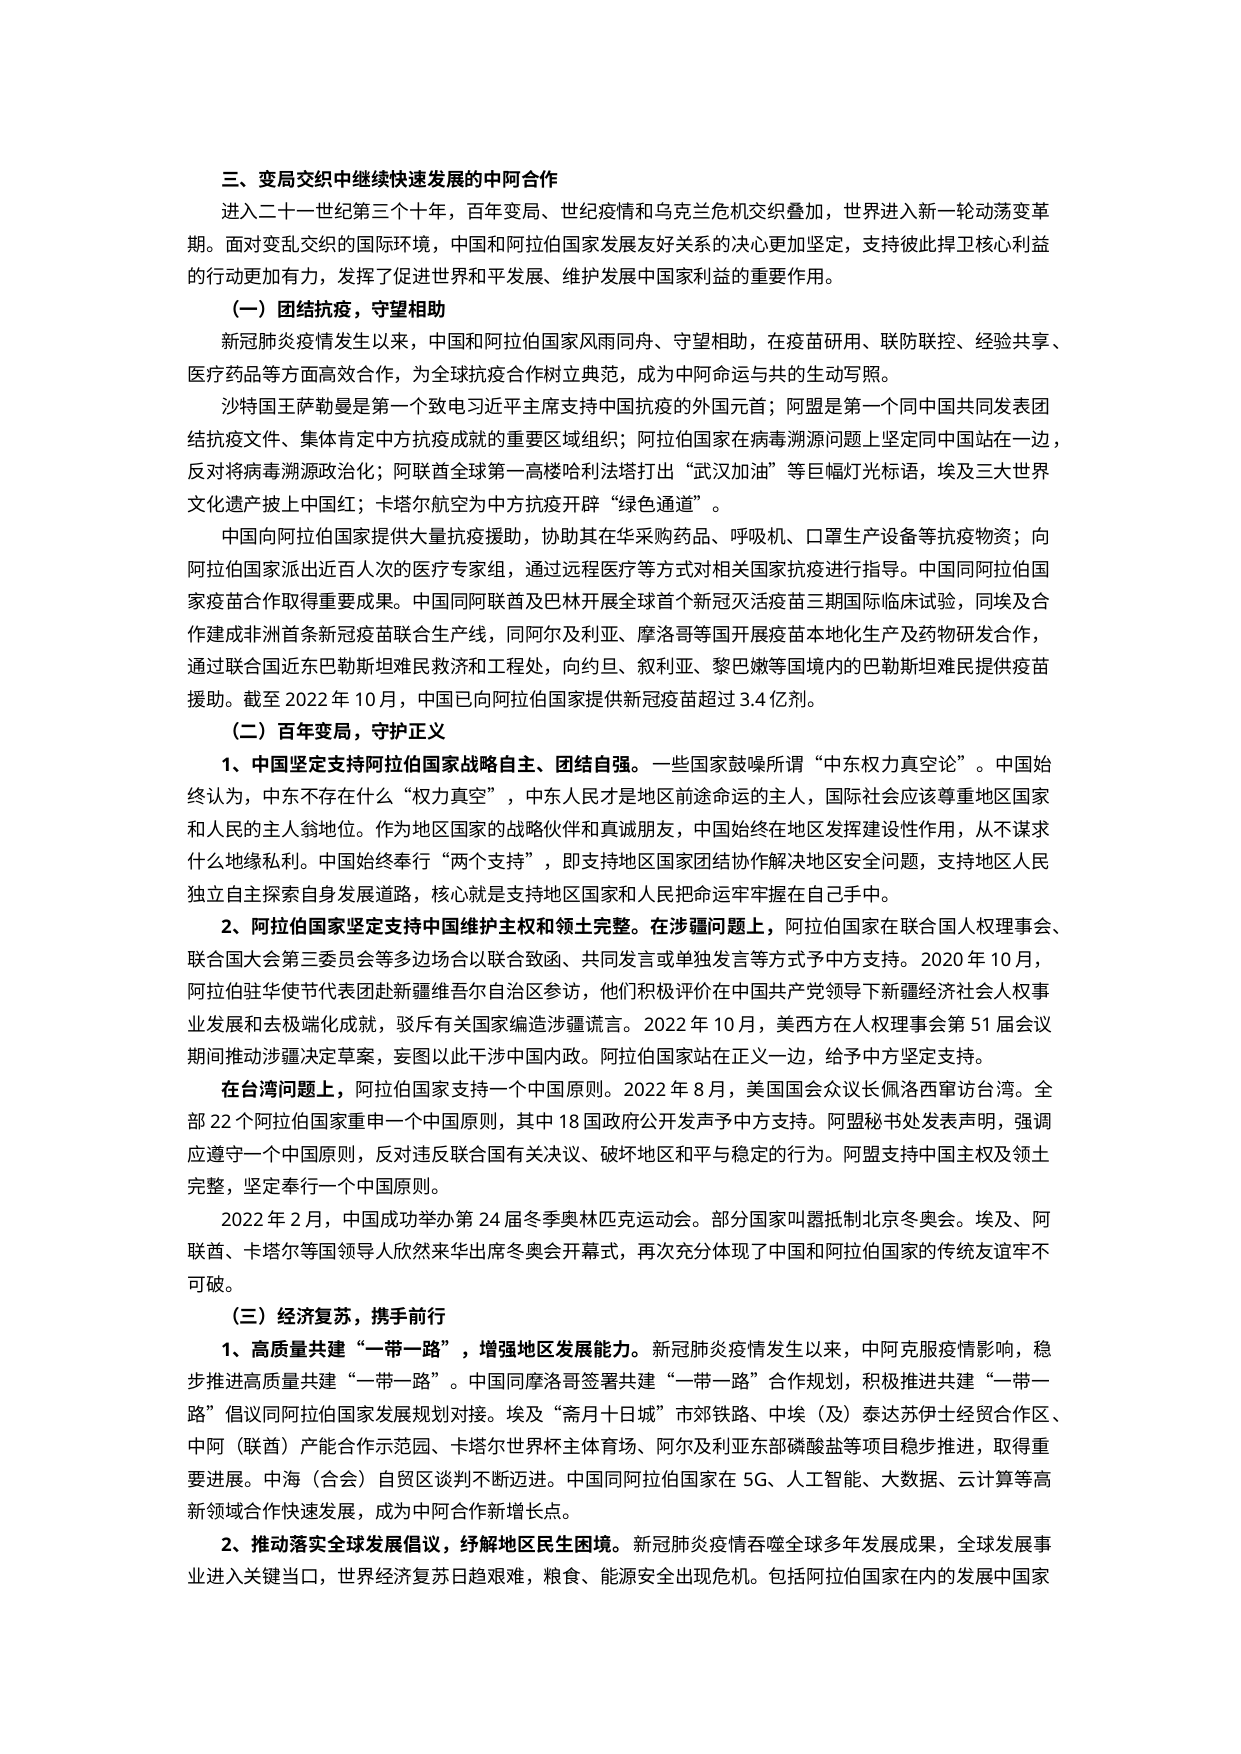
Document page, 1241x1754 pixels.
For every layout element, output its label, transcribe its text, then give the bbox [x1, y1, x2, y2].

text 进入二十一世纪第三个十年，百年变局、世纪疫情和乌克兰危机交织叠加，世界进入新一轮动荡变革期。面对变乱交织的国际环境，中国和阿拉伯国家发展友好关系的决心更加坚定，支持彼此捍卫核心利益的行动更加有力，发挥了促进世界和平发展、维护发展中国家利益的重要作用。 [187, 194, 1053, 292]
text 1、高质量共建“一带一路”，增强地区发展能力。新冠肺炎疫情发生以来，中阿克服疫情影响，稳步推进高质量共建“一带一路”。中国同摩洛哥签署共建“一带一路”合作规划，积极推进共建“一带一路”倡议同阿拉伯国家发展规划对接。埃及“斋月十日城”市郊铁路、中埃（及）泰达苏伊士经贸合作区、中阿（联酋）产能合作示范园、卡塔尔世界杯主体育场、阿尔及利亚东部磷酸盐等项目稳步推进，取得重要进展。中海（合会）自贸区谈判不断迈进。中国同阿拉伯国家在5G、人工智能、大数据、云计算等高新领域合作快速发展，成为中阿合作新增长点。 [187, 1332, 1053, 1527]
text 中国向阿拉伯国家提供大量抗疫援助，协助其在华采购药品、呼吸机、口罩生产设备等抗疫物资；向阿拉伯国家派出近百人次的医疗专家组，通过远程医疗等方式对相关国家抗疫进行指导。中国同阿拉伯国家疫苗合作取得重要成果。中国同阿联酋及巴林开展全球首个新冠灭活疫苗三期国际临床试验，同埃及合作建成非洲首条新冠疫苗联合生产线，同阿尔及利亚、摩洛哥等国开展疫苗本地化生产及药物研发合作，通过联合国近东巴勒斯坦难民救济和工程处，向约旦、叙利亚、黎巴嫩等国境内的巴勒斯坦难民提供疫苗援助。截至2022年10月，中国已向阿拉伯国家提供新冠疫苗超过3.4亿剂。 [187, 519, 1053, 714]
text 三、变局交织中继续快速发展的中阿合作 [187, 162, 1053, 194]
text （二）百年变局，守护正义 [187, 714, 1053, 747]
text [187, 1527, 1053, 1592]
text 在台湾问题上，阿拉伯国家支持一个中国原则。2022年8月，美国国会众议长佩洛西窜访台湾。全部22个阿拉伯国家重申一个中国原则，其中18国政府公开发声予中方支持。阿盟秘书处发表声明，强调应遵守一个中国原则，反对违反联合国有关决议、破坏地区和平与稳定的行为。阿盟支持中国主权及领土完整，坚定奉行一个中国原则。 [187, 1072, 1053, 1202]
text 新冠肺炎疫情发生以来，中国和阿拉伯国家风雨同舟、守望相助，在疫苗研用、联防联控、经验共享、医疗药品等方面高效合作，为全球抗疫合作树立典范，成为中阿命运与共的生动写照。 [187, 324, 1053, 389]
text 2、阿拉伯国家坚定支持中国维护主权和领土完整。在涉疆问题上，阿拉伯国家在联合国人权理事会、联合国大会第三委员会等多边场合以联合致函、共同发言或单独发言等方式予中方支持。2020年10月，阿拉伯驻华使节代表团赴新疆维吾尔自治区参访，他们积极评价在中国共产党领导下新疆经济社会人权事业发展和去极端化成就，驳斥有关国家编造涉疆谎言。2022年10月，美西方在人权理事会第51届会议期间推动涉疆决定草案，妄图以此干涉中国内政。阿拉伯国家站在正义一边，给予中方坚定支持。 [187, 909, 1053, 1072]
text （一）团结抗疫，守望相助 [187, 292, 1053, 324]
text （三）经济复苏，携手前行 [187, 1299, 1053, 1332]
text 沙特国王萨勒曼是第一个致电习近平主席支持中国抗疫的外国元首；阿盟是第一个同中国共同发表团结抗疫文件、集体肯定中方抗疫成就的重要区域组织；阿拉伯国家在病毒溯源问题上坚定同中国站在一边，反对将病毒溯源政治化；阿联酋全球第一高楼哈利法塔打出“武汉加油”等巨幅灯光标语，埃及三大世界文化遗产披上中国红；卡塔尔航空为中方抗疫开辟“绿色通道”。 [187, 389, 1053, 519]
text 1、中国坚定支持阿拉伯国家战略自主、团结自强。一些国家鼓噪所谓“中东权力真空论”。中国始终认为，中东不存在什么“权力真空”，中东人民才是地区前途命运的主人，国际社会应该尊重地区国家和人民的主人翁地位。作为地区国家的战略伙伴和真诚朋友，中国始终在地区发挥建设性作用，从不谋求什么地缘私利。中国始终奉行“两个支持”，即支持地区国家团结协作解决地区安全问题，支持地区人民独立自主探索自身发展道路，核心就是支持地区国家和人民把命运牢牢握在自己手中。 [187, 747, 1053, 909]
text 2022年2月，中国成功举办第24届冬季奥林匹克运动会。部分国家叫嚣抵制北京冬奥会。埃及、阿联酋、卡塔尔等国领导人欣然来华出席冬奥会开幕式，再次充分体现了中国和阿拉伯国家的传统友谊牢不可破。 [187, 1202, 1053, 1299]
